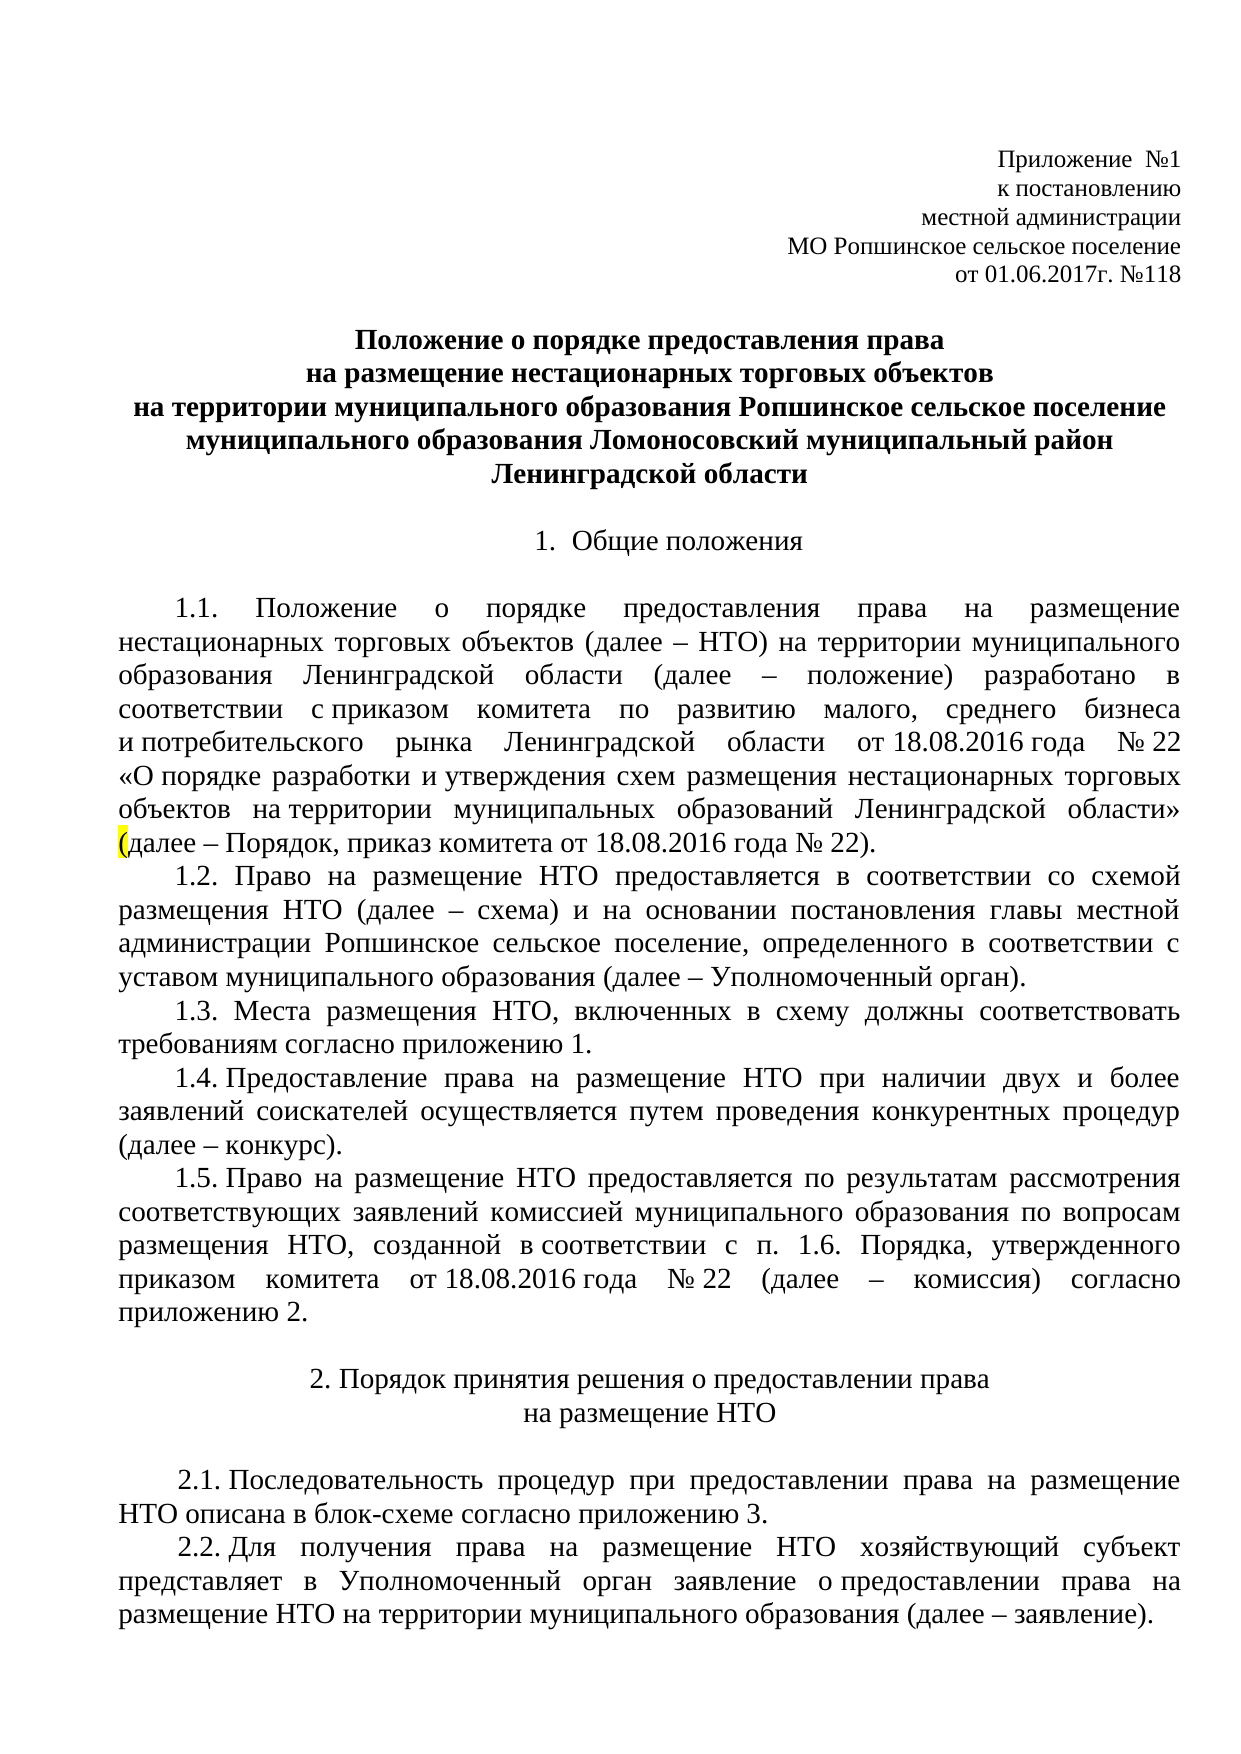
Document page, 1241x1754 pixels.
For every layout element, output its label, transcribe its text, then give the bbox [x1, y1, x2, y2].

list Общие положения [156, 523, 1181, 557]
text на территории муниципального образования Ропшинское сельское поселение муниципального образования Ломоносовский муниципальный район Ленинградской области [118, 389, 1181, 489]
text 1.5. Право на размещение НТО предоставляется по результатам рассмотрения соответствующих заявлений комиссией муниципального образования по вопросам размещения НТО, созданной в соответствии с п. 1.6. Порядка, утвержденного приказом комитета от 18.08.2016 года № 22 (далее – комиссия) согласно приложению 2. [118, 1160, 1181, 1328]
text к постановлению [118, 173, 1181, 202]
text 1.4. Предоставление права на размещение НТО при наличии двух и более заявлений соискателей осуществляется путем проведения конкурентных процедур (далее – конкурс). [118, 1060, 1181, 1160]
text МО Ропшинское сельское поселение [118, 231, 1181, 259]
text на размещение НТО [118, 1395, 1181, 1429]
text местной администрации [118, 202, 1181, 231]
text 2. Порядок принятия решения о предоставлении права [118, 1362, 1181, 1395]
text 2.2. Для получения права на размещение НТО хозяйствующий субъект представляет в Уполномоченный орган заявление о предоставлении права на размещение НТО на территории муниципального образования (далее – заявление). [118, 1529, 1181, 1630]
text от 01.06.2017г. №118 [118, 259, 1181, 288]
text 1.3. Места размещения НТО, включенных в схему должны соответствовать требованиям согласно приложению 1. [118, 993, 1181, 1060]
text на размещение нестационарных торговых объектов [118, 355, 1181, 389]
text Приложение №1 [118, 144, 1181, 173]
text 1.1. Положение о порядке предоставления права на размещение нестационарных торговых объектов (далее – НТО) на территории муниципального образования Ленинградской области (далее – положение) разработано в соответствии с приказом комитета по развитию малого, среднего бизнеса и потребительского рынка Ленинградской области от 18.08.2016 года № 22 «О порядке разработки и утверждения схем размещения нестационарных торговых объектов на территории муниципальных образований Ленинградской области» (далее – Порядок, приказ комитета от 18.08.2016 года № 22). [118, 590, 1181, 858]
text Положение о порядке предоставления права [118, 322, 1181, 355]
text 1.2. Право на размещение НТО предоставляется в соответствии со схемой размещения НТО (далее – схема) и на основании постановления главы местной администрации Ропшинское сельское поселение, определенного в соответствии с уставом муниципального образования (далее – Уполномоченный орган). [118, 858, 1181, 993]
text 2.1. Последовательность процедур при предоставлении права на размещение НТО описана в блок-схеме согласно приложению 3. [118, 1462, 1181, 1529]
